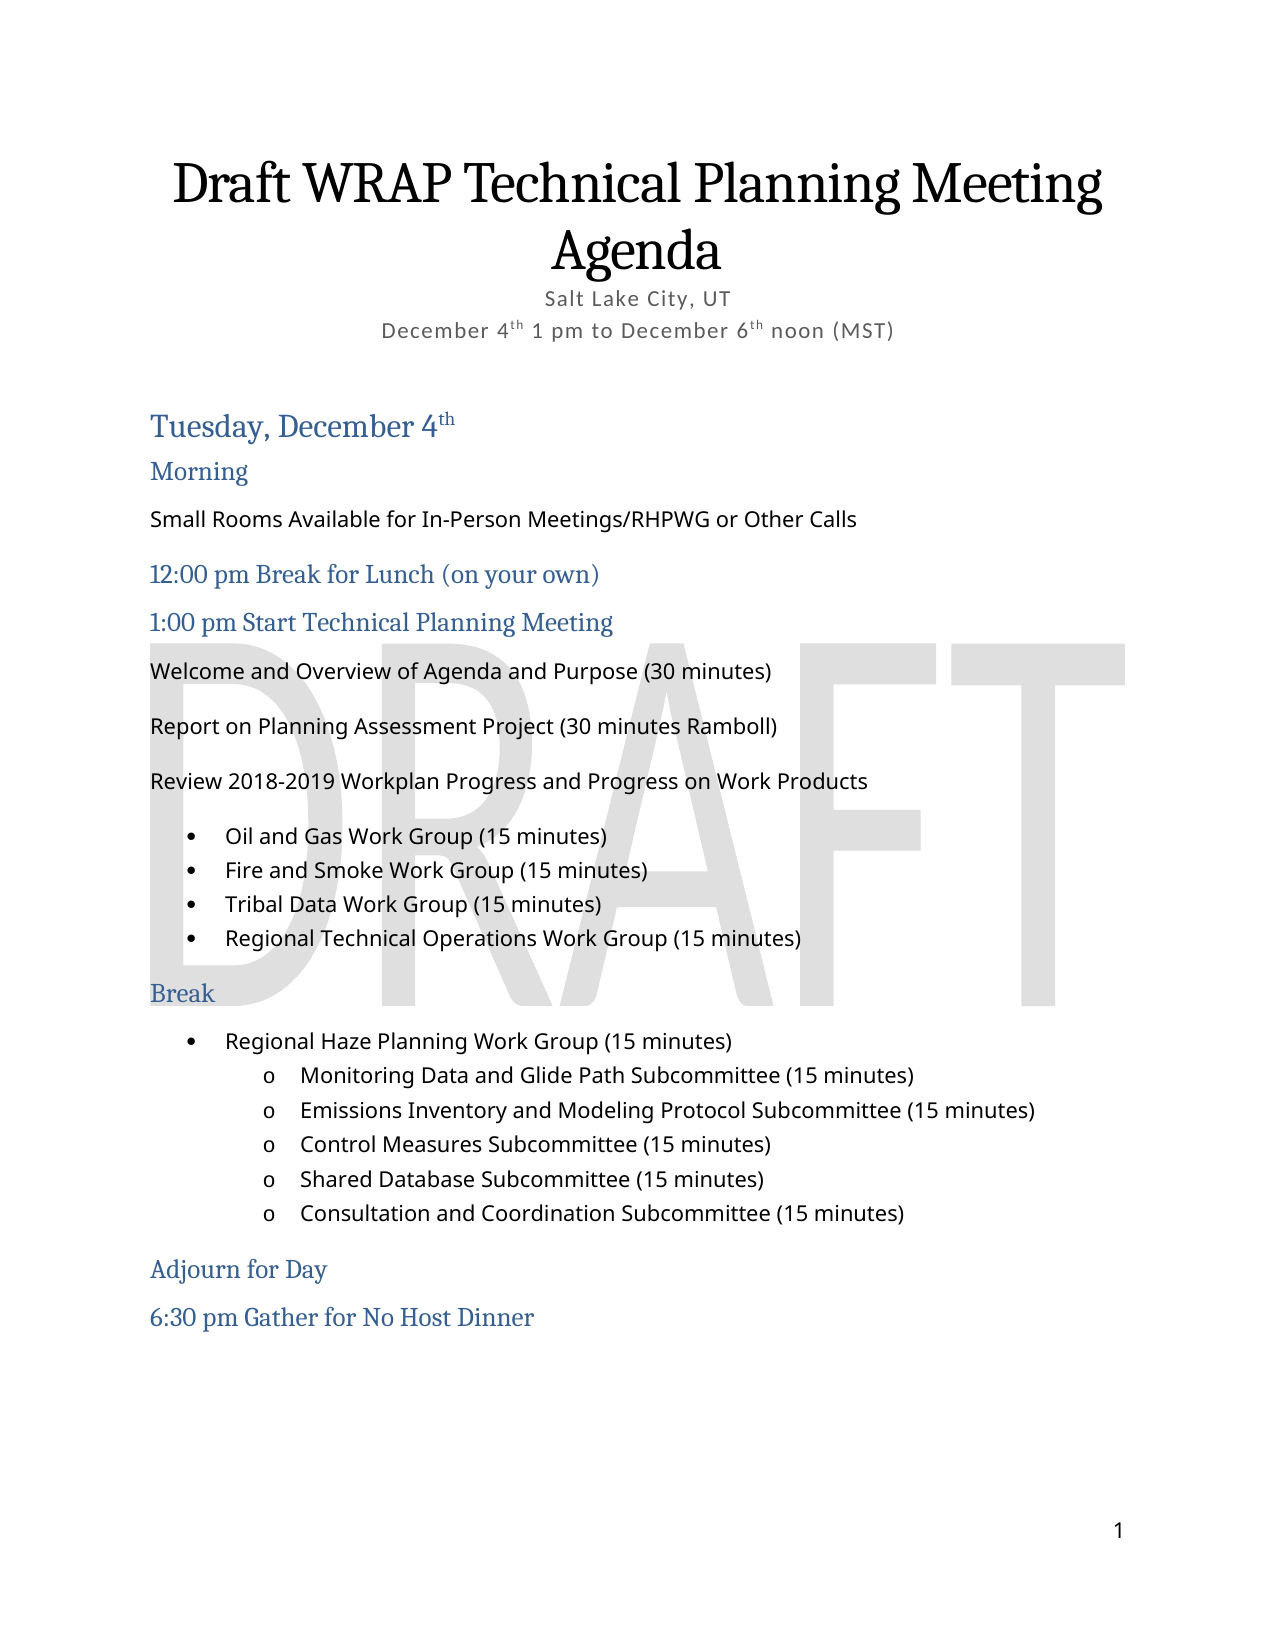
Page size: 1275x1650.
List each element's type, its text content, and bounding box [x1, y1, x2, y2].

text Small Rooms Available for In-Person Meetings/RHPWG or Other Calls [150, 504, 1125, 534]
subtitle 1:00 pm Start Technical Planning Meeting [150, 607, 1125, 638]
text Welcome and Overview of Agenda and Purpose (30 minutes) [150, 656, 1125, 685]
list Fire and Smoke Work Group (15 minutes) [187, 855, 1125, 884]
subtitle Morning [150, 456, 1125, 487]
text Report on Planning Assessment Project (30 minutes Ramboll) [150, 711, 1125, 740]
subtitle 12:00 pm Break for Lunch (on your own) [150, 559, 1125, 590]
list Regional Haze Planning Work Group (15 minutes) [187, 1026, 1125, 1056]
subtitle Adjourn for Day [150, 1254, 1125, 1285]
list Control Measures Subcommittee (15 minutes) [262, 1129, 1125, 1159]
list Tribal Data Work Group (15 minutes) [187, 889, 1125, 919]
subtitle 6:30 pm Gather for No Host Dinner [150, 1302, 1125, 1333]
title Draft WRAP Technical Planning Meeting Agenda [150, 150, 1125, 284]
list Monitoring Data and Glide Path Subcommittee (15 minutes) [262, 1061, 1125, 1091]
list Emissions Inventory and Modeling Protocol Subcommittee (15 minutes) [262, 1095, 1125, 1125]
list Regional Technical Operations Work Group (15 minutes) [187, 923, 1125, 953]
list Consultation and Coordination Subcommittee (15 minutes) [262, 1198, 1125, 1228]
text Review 2018-2019 Workplan Progress and Progress on Work Products [150, 766, 1125, 795]
list Oil and Gas Work Group (15 minutes) [187, 821, 1125, 850]
list Shared Database Subcommittee (15 minutes) [262, 1164, 1125, 1194]
subtitle Break [150, 978, 1125, 1009]
subtitle December 4th 1 pm to December 6th noon (MST) [150, 316, 1125, 344]
subtitle Tuesday, December 4th [150, 408, 1125, 446]
subtitle Salt Lake City, UT [150, 284, 1125, 312]
